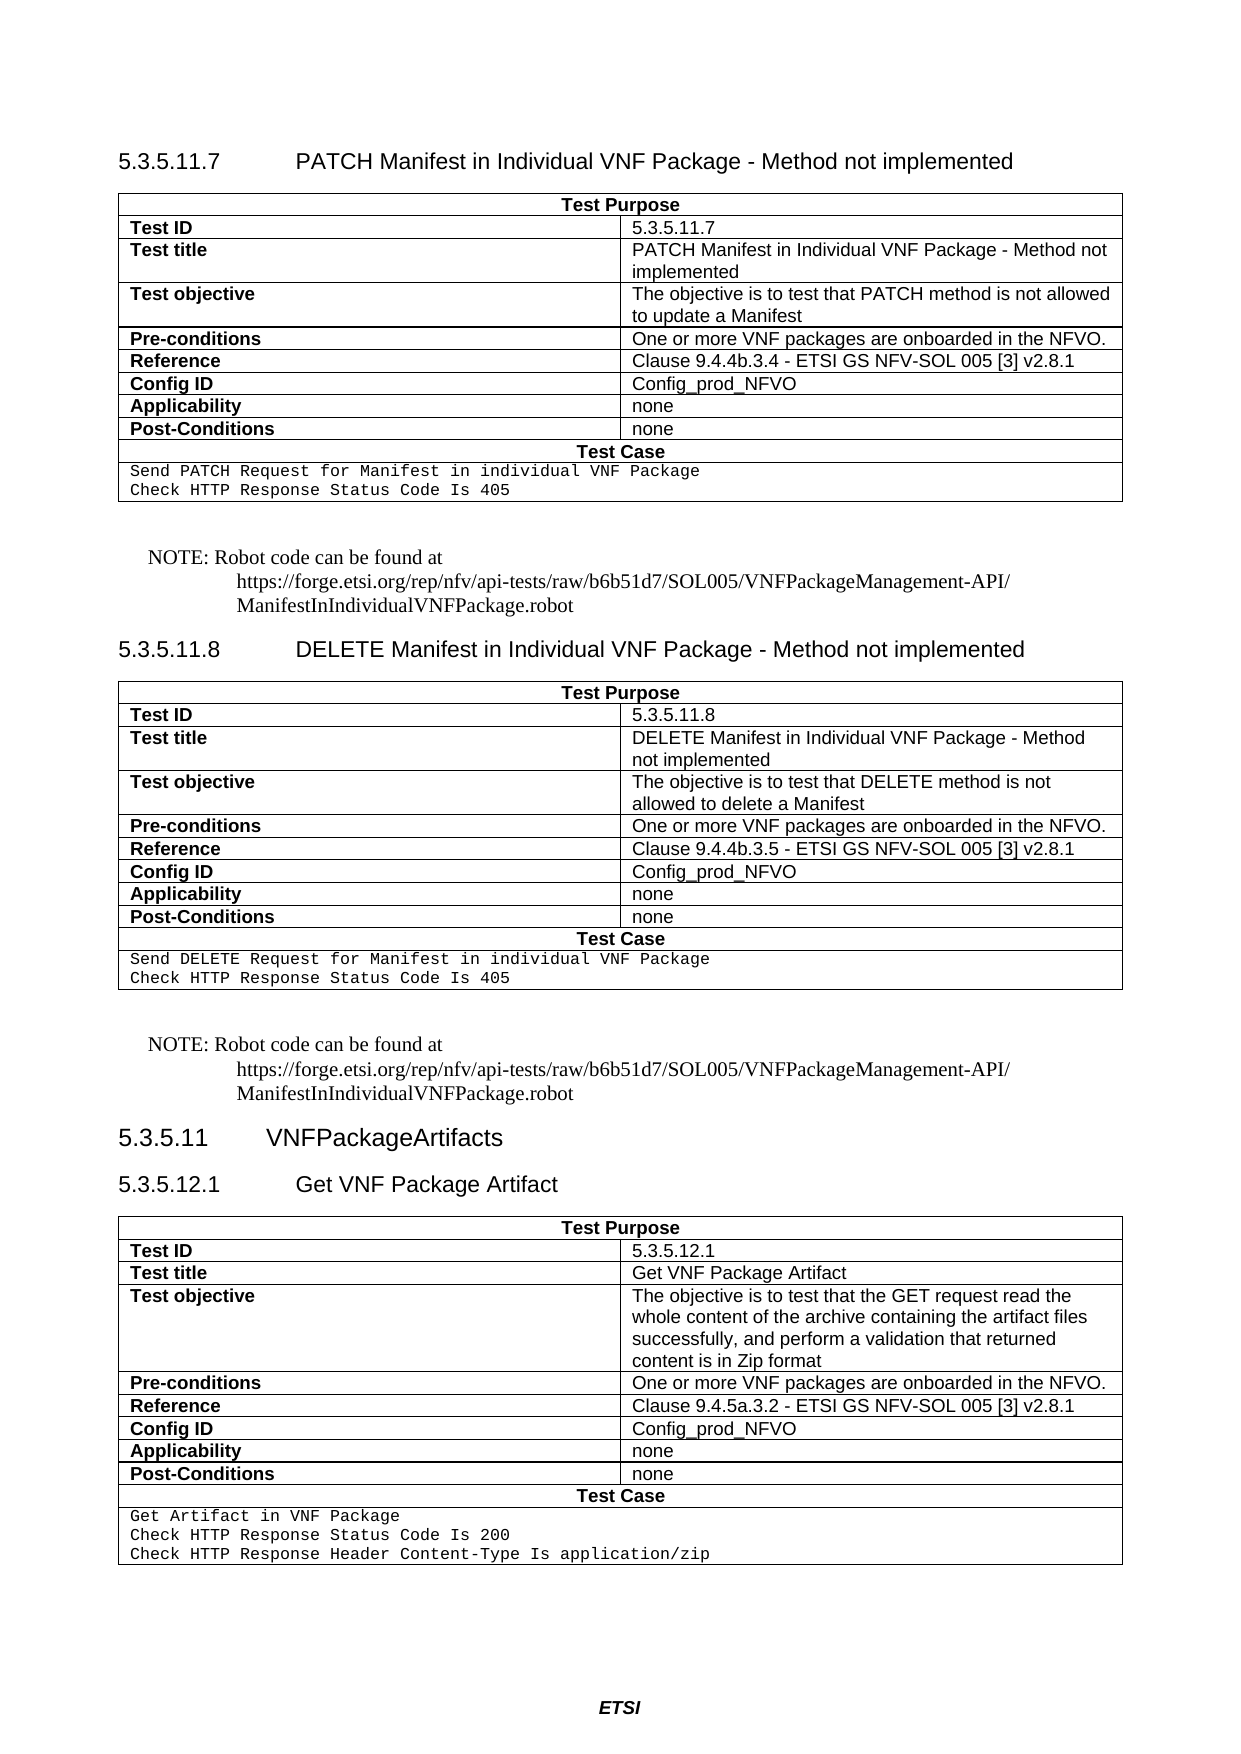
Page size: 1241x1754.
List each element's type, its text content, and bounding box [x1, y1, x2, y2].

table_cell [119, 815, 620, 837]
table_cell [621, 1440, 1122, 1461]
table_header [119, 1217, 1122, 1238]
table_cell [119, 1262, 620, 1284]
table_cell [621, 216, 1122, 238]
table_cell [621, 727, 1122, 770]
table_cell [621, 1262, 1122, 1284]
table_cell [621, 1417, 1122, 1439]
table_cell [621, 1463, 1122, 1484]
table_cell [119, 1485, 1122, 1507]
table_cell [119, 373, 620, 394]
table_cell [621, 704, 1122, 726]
text NOTE: Robot code can be found at https://forge.etsi.org/rep/nfv/api-tests/raw/b6b51d7/SOL005/VNFPackageManagement-API/ManifestInIndividualVNFPackage.robot [148, 544, 1122, 617]
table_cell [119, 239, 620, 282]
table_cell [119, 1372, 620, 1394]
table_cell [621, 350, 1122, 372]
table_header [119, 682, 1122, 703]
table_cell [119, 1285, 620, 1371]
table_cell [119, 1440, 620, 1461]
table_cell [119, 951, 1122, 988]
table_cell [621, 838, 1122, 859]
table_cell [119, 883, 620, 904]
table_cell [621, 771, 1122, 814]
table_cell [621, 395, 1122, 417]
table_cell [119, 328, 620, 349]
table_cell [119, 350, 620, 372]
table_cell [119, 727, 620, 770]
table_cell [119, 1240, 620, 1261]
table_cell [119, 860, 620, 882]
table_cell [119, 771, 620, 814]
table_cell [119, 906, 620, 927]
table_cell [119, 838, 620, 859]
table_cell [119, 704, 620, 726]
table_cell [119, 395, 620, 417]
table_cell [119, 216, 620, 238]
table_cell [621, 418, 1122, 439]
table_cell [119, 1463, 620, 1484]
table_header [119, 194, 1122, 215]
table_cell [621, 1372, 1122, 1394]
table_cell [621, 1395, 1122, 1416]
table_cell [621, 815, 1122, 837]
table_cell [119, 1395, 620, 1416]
text NOTE: Robot code can be found at https://forge.etsi.org/rep/nfv/api-tests/raw/b6b51d7/SOL005/VNFPackageManagement-API/ManifestInIndividualVNFPackage.robot [148, 1032, 1122, 1104]
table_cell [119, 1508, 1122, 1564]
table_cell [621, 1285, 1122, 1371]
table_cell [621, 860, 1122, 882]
subtitle 5.3.5.12.1 Get VNF Package Artifact [118, 1171, 1122, 1197]
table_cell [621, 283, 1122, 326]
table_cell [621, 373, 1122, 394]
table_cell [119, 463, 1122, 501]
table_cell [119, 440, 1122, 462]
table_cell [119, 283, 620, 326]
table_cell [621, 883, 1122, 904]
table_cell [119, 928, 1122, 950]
subtitle 5.3.5.11.7 PATCH Manifest in Individual VNF Package - Method not implemented [118, 148, 1122, 174]
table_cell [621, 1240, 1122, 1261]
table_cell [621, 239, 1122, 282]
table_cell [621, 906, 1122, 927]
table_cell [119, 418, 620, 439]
subtitle 5.3.5.11.8 DELETE Manifest in Individual VNF Package - Method not implemented [118, 636, 1122, 662]
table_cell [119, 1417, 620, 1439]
subtitle 5.3.5.11 VNFPackageArtifacts [118, 1123, 1122, 1152]
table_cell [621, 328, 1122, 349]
